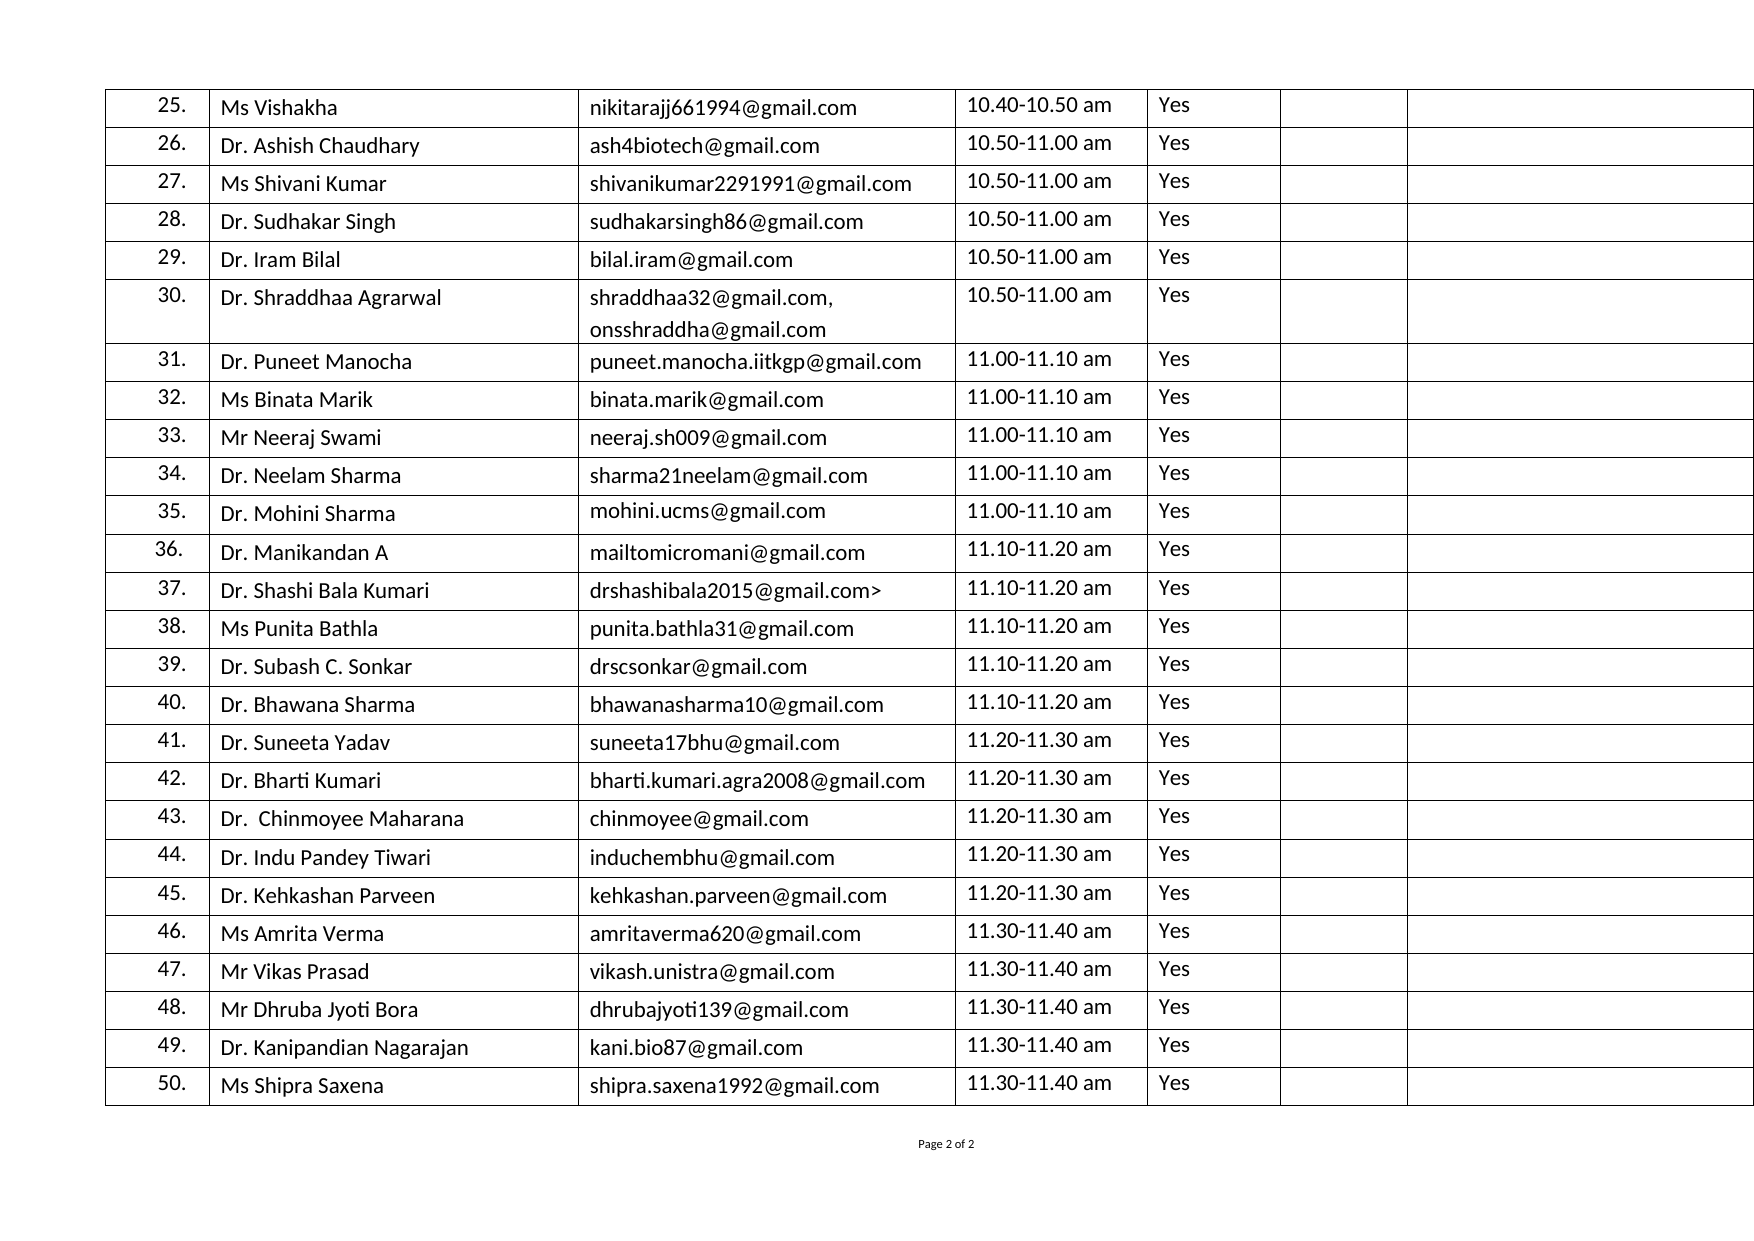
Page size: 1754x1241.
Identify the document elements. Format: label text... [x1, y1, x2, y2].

table_cell [1281, 763, 1407, 800]
table_cell 10.50-11.00 am [956, 242, 1147, 279]
table_cell mailtomicromani@gmail.com [579, 535, 955, 572]
table_cell [1281, 611, 1407, 648]
table_cell [106, 1030, 209, 1067]
table_cell [1408, 878, 1753, 915]
table_cell Yes [1148, 242, 1280, 279]
table_cell Yes [1148, 204, 1280, 241]
table_cell [1281, 280, 1407, 343]
table_cell kani.bio87@gmail.com [579, 1030, 955, 1067]
table_cell [106, 166, 209, 203]
table_cell Yes [1148, 1030, 1280, 1067]
table_cell Yes [1148, 763, 1280, 800]
table_cell sudhakarsingh86@gmail.com [579, 204, 955, 241]
table_cell sharma21neelam@gmail.com [579, 458, 955, 495]
table_cell [1408, 916, 1753, 953]
table_cell Dr. Kehkashan Parveen [210, 878, 578, 915]
table_cell [1408, 242, 1753, 279]
table_cell [1281, 128, 1407, 165]
table_cell Dr. Shashi Bala Kumari [210, 573, 578, 610]
table_cell 11.20-11.30 am [956, 801, 1147, 838]
table_cell Yes [1148, 687, 1280, 724]
table_cell [106, 90, 209, 127]
table_cell [106, 992, 209, 1029]
table_cell Dr. Sudhakar Singh [210, 204, 578, 241]
table_cell [1281, 916, 1407, 953]
table_cell Ms Amrita Verma [210, 916, 578, 953]
table_cell [1408, 535, 1753, 572]
table_cell [106, 725, 209, 762]
table_cell [1408, 420, 1753, 457]
table_cell [1281, 1030, 1407, 1067]
table_cell [1281, 801, 1407, 838]
table_cell 11.30-11.40 am [956, 954, 1147, 991]
table_cell [1408, 1030, 1753, 1067]
table_cell Dr. Iram Bilal [210, 242, 578, 279]
table_cell Yes [1148, 878, 1280, 915]
table_cell [1281, 649, 1407, 686]
table_cell [106, 763, 209, 800]
table_cell shivanikumar2291991@gmail.com [579, 166, 955, 203]
table_cell 11.00-11.10 am [956, 382, 1147, 419]
table_cell Ms Punita Bathla [210, 611, 578, 648]
table_cell [1408, 280, 1753, 343]
table_cell [1408, 382, 1753, 419]
table_cell Mr Dhruba Jyoti Bora [210, 992, 578, 1029]
table_cell Dr. Manikandan A [210, 535, 578, 572]
table_cell drshashibala2015@gmail.com> [579, 573, 955, 610]
table_cell Yes [1148, 840, 1280, 877]
table_cell Yes [1148, 954, 1280, 991]
table_cell 11.10-11.20 am [956, 535, 1147, 572]
table_cell 11.30-11.40 am [956, 1030, 1147, 1067]
table_cell 11.20-11.30 am [956, 878, 1147, 915]
table_cell Dr. Shraddhaa Agrarwal [210, 280, 578, 343]
table_cell Yes [1148, 382, 1280, 419]
table_cell Yes [1148, 166, 1280, 203]
table_cell [106, 1068, 209, 1105]
table_cell [1281, 382, 1407, 419]
table_cell [106, 382, 209, 419]
table_cell bhawanasharma10@gmail.com [579, 687, 955, 724]
table_cell [1281, 840, 1407, 877]
table_cell nikitarajj661994@gmail.com [579, 90, 955, 127]
table_cell [1408, 763, 1753, 800]
table_cell drscsonkar@gmail.com [579, 649, 955, 686]
table_cell neeraj.sh009@gmail.com [579, 420, 955, 457]
table_cell Mr Vikas Prasad [210, 954, 578, 991]
table_cell [1281, 242, 1407, 279]
table_cell [1281, 420, 1407, 457]
table_cell Dr. Indu Pandey Tiwari [210, 840, 578, 877]
table_cell [1281, 573, 1407, 610]
table_cell [1408, 1068, 1753, 1105]
table_cell Yes [1148, 1068, 1280, 1105]
table_cell Dr. Bhawana Sharma [210, 687, 578, 724]
table_cell [106, 496, 209, 533]
table_cell [1408, 458, 1753, 495]
table_cell [1281, 90, 1407, 127]
table_cell [106, 242, 209, 279]
table_cell [210, 1068, 578, 1105]
table_cell [1281, 496, 1407, 533]
table_cell Yes [1148, 573, 1280, 610]
table_cell punita.bathla31@gmail.com [579, 611, 955, 648]
table_cell [106, 204, 209, 241]
table_cell [1408, 840, 1753, 877]
table_cell [1408, 128, 1753, 165]
table_cell Yes [1148, 725, 1280, 762]
table_cell Yes [1148, 992, 1280, 1029]
table_cell bharti.kumari.agra2008@gmail.com [579, 763, 955, 800]
table_cell induchembhu@gmail.com [579, 840, 955, 877]
table_cell Ms Vishakha [210, 90, 578, 127]
table_cell Yes [1148, 458, 1280, 495]
table_cell [106, 954, 209, 991]
table_cell puneet.manocha.iitkgp@gmail.com [579, 344, 955, 381]
table_cell 10.40-10.50 am [956, 90, 1147, 127]
table_cell 11.20-11.30 am [956, 840, 1147, 877]
table_cell [1408, 204, 1753, 241]
table_cell [106, 649, 209, 686]
table_cell [1281, 344, 1407, 381]
table_cell [106, 611, 209, 648]
table_cell 11.00-11.10 am [956, 420, 1147, 457]
table_cell [1281, 204, 1407, 241]
table_cell [106, 687, 209, 724]
table_cell [106, 420, 209, 457]
table_cell [106, 573, 209, 610]
table_cell Yes [1148, 801, 1280, 838]
table_cell vikash.unistra@gmail.com [579, 954, 955, 991]
table_cell [1281, 1068, 1407, 1105]
table_cell 11.00-11.10 am [956, 458, 1147, 495]
table_cell [1281, 166, 1407, 203]
table_cell Dr. Puneet Manocha [210, 344, 578, 381]
table_cell [1281, 992, 1407, 1029]
table_cell Yes [1148, 420, 1280, 457]
table_cell [106, 344, 209, 381]
table_cell 11.10-11.20 am [956, 649, 1147, 686]
table_cell Dr. Ashish Chaudhary [210, 128, 578, 165]
table_cell [106, 535, 209, 572]
table_cell Ms Shivani Kumar [210, 166, 578, 203]
table_cell [1408, 687, 1753, 724]
table_cell [1281, 878, 1407, 915]
table_cell [1281, 954, 1407, 991]
table_cell Yes [1148, 649, 1280, 686]
table_cell 11.10-11.20 am [956, 573, 1147, 610]
table_cell shipra.saxena1992@gmail.com [579, 1068, 955, 1105]
table_cell [106, 280, 209, 343]
table_cell [106, 801, 209, 838]
table_cell 11.20-11.30 am [956, 725, 1147, 762]
table_cell Yes [1148, 128, 1280, 165]
table_cell 11.00-11.10 am [956, 344, 1147, 381]
table_cell [1281, 535, 1407, 572]
table_cell [1408, 801, 1753, 838]
table_cell Dr. Neelam Sharma [210, 458, 578, 495]
table_cell [1408, 725, 1753, 762]
table_cell Dr. Mohini Sharma [210, 496, 578, 533]
table_cell 10.50-11.00 am [956, 204, 1147, 241]
table_cell [1281, 687, 1407, 724]
table_cell mohini.ucms@gmail.com [579, 496, 955, 533]
table_cell suneeta17bhu@gmail.com [579, 725, 955, 762]
table_cell Dr. Chinmoyee Maharana [210, 801, 578, 838]
table_cell [106, 916, 209, 953]
table_cell [106, 840, 209, 877]
table_cell Yes [1148, 344, 1280, 381]
table_cell Dr. Suneeta Yadav [210, 725, 578, 762]
table_cell Yes [1148, 90, 1280, 127]
table_cell Yes [1148, 496, 1280, 533]
table_cell Ms Binata Marik [210, 382, 578, 419]
table_cell [1408, 649, 1753, 686]
table_cell [106, 128, 209, 165]
table_cell kehkashan.parveen@gmail.com [579, 878, 955, 915]
table_cell 11.10-11.20 am [956, 687, 1147, 724]
table_cell binata.marik@gmail.com [579, 382, 955, 419]
table_cell 11.10-11.20 am [956, 611, 1147, 648]
table_cell Dr. Subash C. Sonkar [210, 649, 578, 686]
table_cell Dr. Bharti Kumari [210, 763, 578, 800]
table_cell Yes [1148, 611, 1280, 648]
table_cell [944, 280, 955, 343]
table_cell chinmoyee@gmail.com [579, 801, 955, 838]
table_cell [1408, 496, 1753, 533]
table_cell [1408, 954, 1753, 991]
table_cell 10.50-11.00 am [956, 166, 1147, 203]
table_cell bilal.iram@gmail.com [579, 242, 955, 279]
table_cell [106, 878, 209, 915]
table_cell ash4biotech@gmail.com [579, 128, 955, 165]
table_cell [1408, 573, 1753, 610]
table_cell 11.30-11.40 am [956, 992, 1147, 1029]
table_cell [106, 458, 209, 495]
table_cell 10.50-11.00 am [956, 128, 1147, 165]
table_cell Dr. Kanipandian Nagarajan [210, 1030, 578, 1067]
table_cell dhrubajyoti139@gmail.com [579, 992, 955, 1029]
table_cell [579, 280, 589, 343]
table_cell Yes [1148, 280, 1280, 343]
table_cell Mr Neeraj Swami [210, 420, 578, 457]
table_cell 11.00-11.10 am [956, 496, 1147, 533]
table_cell amritaverma620@gmail.com [579, 916, 955, 953]
table_cell 11.30-11.40 am [956, 916, 1147, 953]
table_cell [1408, 611, 1753, 648]
table_cell 10.50-11.00 am [956, 280, 1147, 343]
table_cell 11.30-11.40 am [956, 1068, 1147, 1105]
table_cell [1408, 90, 1753, 127]
table_cell 11.20-11.30 am [956, 763, 1147, 800]
table_cell [1408, 166, 1753, 203]
table_cell Yes [1148, 535, 1280, 572]
table_cell [1281, 458, 1407, 495]
table_cell [1281, 725, 1407, 762]
table_cell Yes [1148, 916, 1280, 953]
table_cell [1408, 344, 1753, 381]
table_cell [1408, 992, 1753, 1029]
